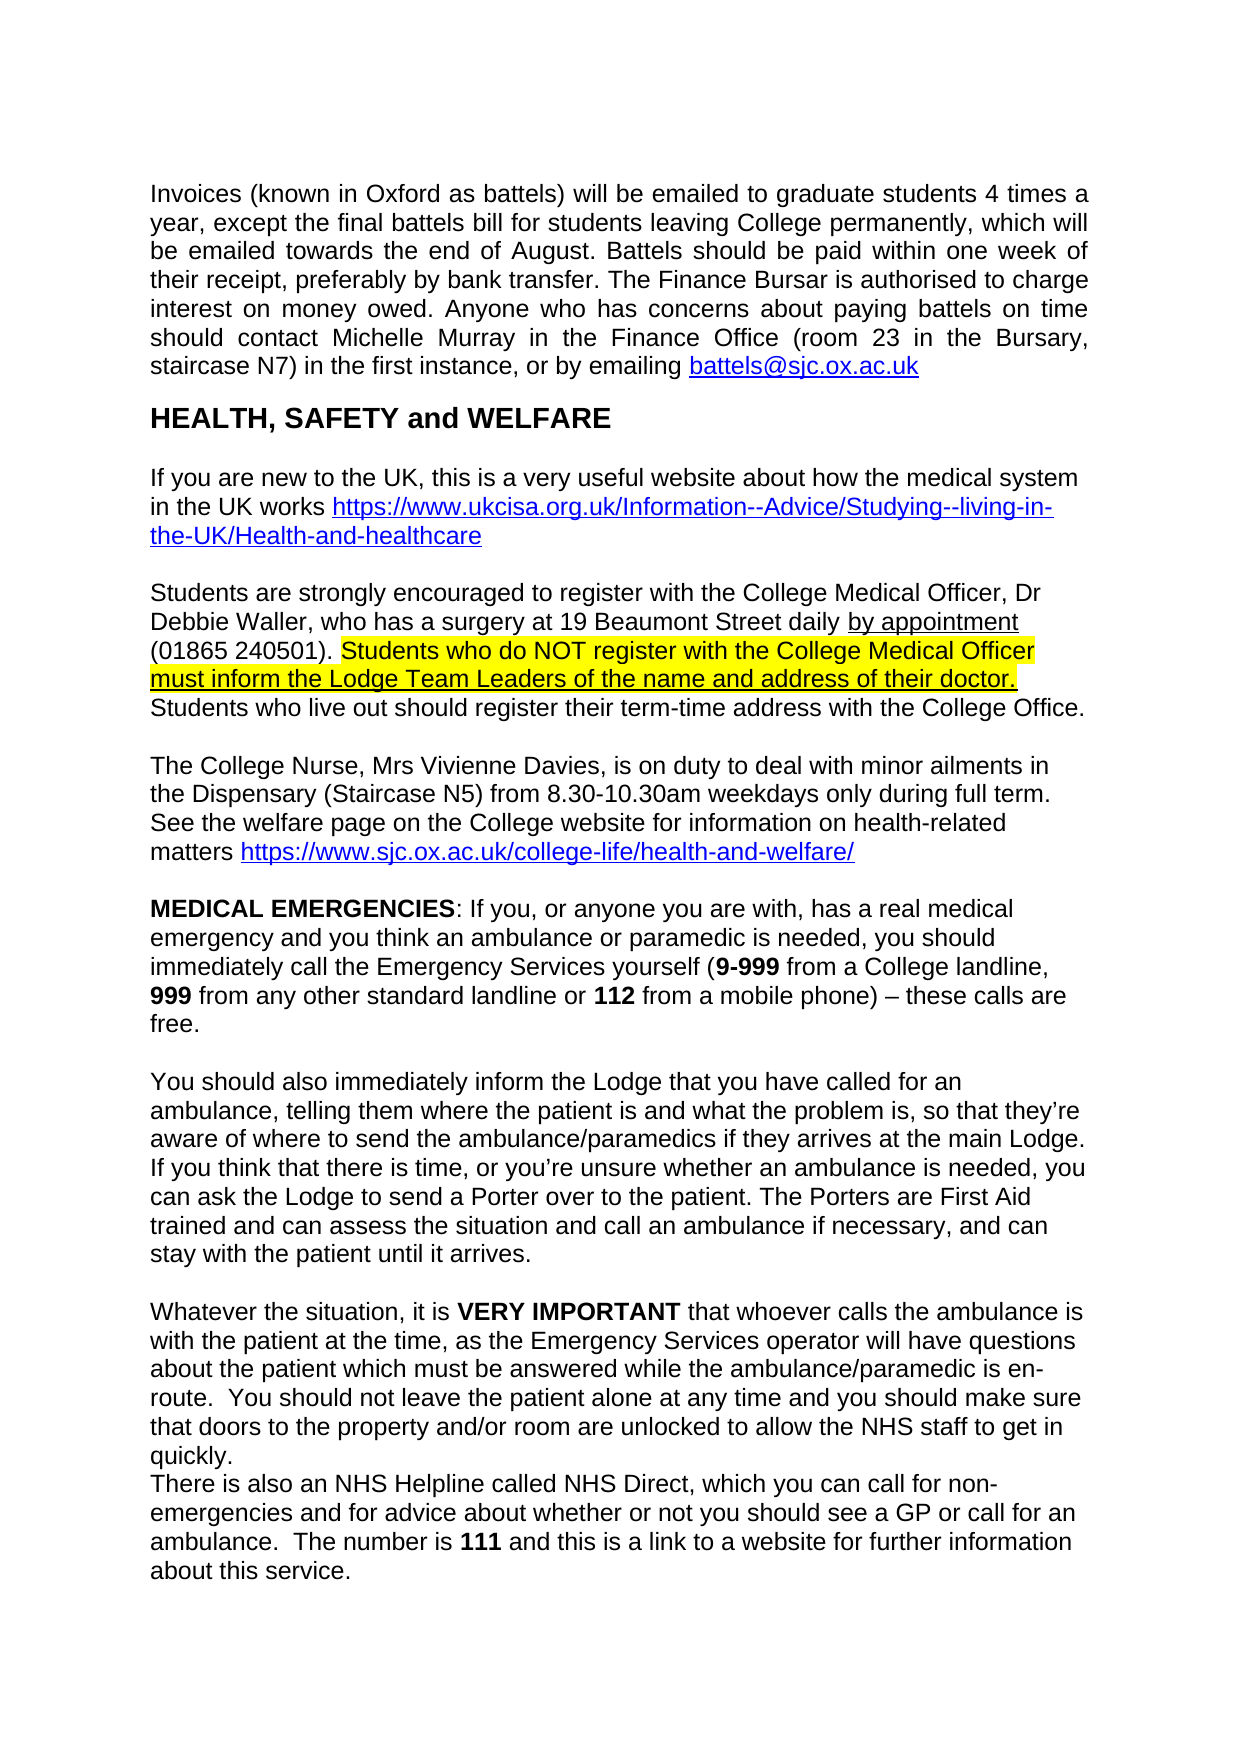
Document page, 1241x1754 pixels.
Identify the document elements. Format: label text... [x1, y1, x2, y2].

text MEDICAL EMERGENCIES: If you, or anyone you are with, has a real medical emergency and you think an ambulance or paramedic is needed, you should immediately call the Emergency Services yourself (9-999 from a College landline, 999 from any other standard landline or 112 from a mobile phone) – these calls are free. [150, 894, 1090, 1038]
text You should also immediately inform the Lodge that you have called for an ambulance, telling them where the patient is and what the problem is, so that they’re aware of where to send the ambulance/paramedics if they arrives at the main Lodge. If you think that there is time, or you’re unsure whether an ambulance is needed, you can ask the Lodge to send a Porter over to the patient. The Porters are First Aid trained and can assess the situation and call an ambulance if necessary, and can stay with the patient until it arrives. [150, 1067, 1090, 1268]
text The College Nurse, Mrs Vivienne Davies, is on duty to deal with minor ailments in the Dispensary (Staircase N5) from 8.30-10.30am weekdays only during full term. See the welfare page on the College website for information on health-related matters https://www.sjc.ox.ac.uk/college-life/health-and-welfare/ [150, 751, 1090, 866]
text Invoices (known in Oxford as battels) will be emailed to graduate students 4 times a year, except the final battels bill for students leaving College permanently, which will be emailed towards the end of August. Battels should be paid within one week of their receipt, preferably by bank transfer. The Finance Bursar is authorised to charge interest on money owed. Anyone who has concerns about paying battels on time should contact Michelle Murray in the Finance Office (room 23 in the Bursary, staircase N7) in the first instance, or by emailing battels@sjc.ox.ac.uk [150, 179, 1090, 380]
text HEALTH, SAFETY and WELFARE [150, 401, 1090, 434]
text Students are strongly encouraged to register with the College Medical Officer, Dr Debbie Waller, who has a surgery at 19 Beaumont Street daily by appointment (01865 240501). Students who do NOT register with the College Medical Officer must inform the Lodge Team Leaders of the name and address of their doctor. Students who live out should register their term-time address with the College Office. [150, 578, 1090, 722]
text If you are new to the UK, this is a very useful website about how the medical system in the UK works https://www.ukcisa.org.uk/Information--Advice/Studying--living-in-the-UK/Health-and-healthcare [150, 463, 1090, 549]
text Whatever the situation, it is VERY IMPORTANT that whoever calls the ambulance is with the patient at the time, as the Emergency Services operator will have questions about the patient which must be answered while the ambulance/paramedic is en-route. You should not leave the patient alone at any time and you should make sure that doors to the property and/or room are unlocked to allow the NHS staff to get in quickly. [150, 1297, 1090, 1469]
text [150, 1469, 1090, 1584]
